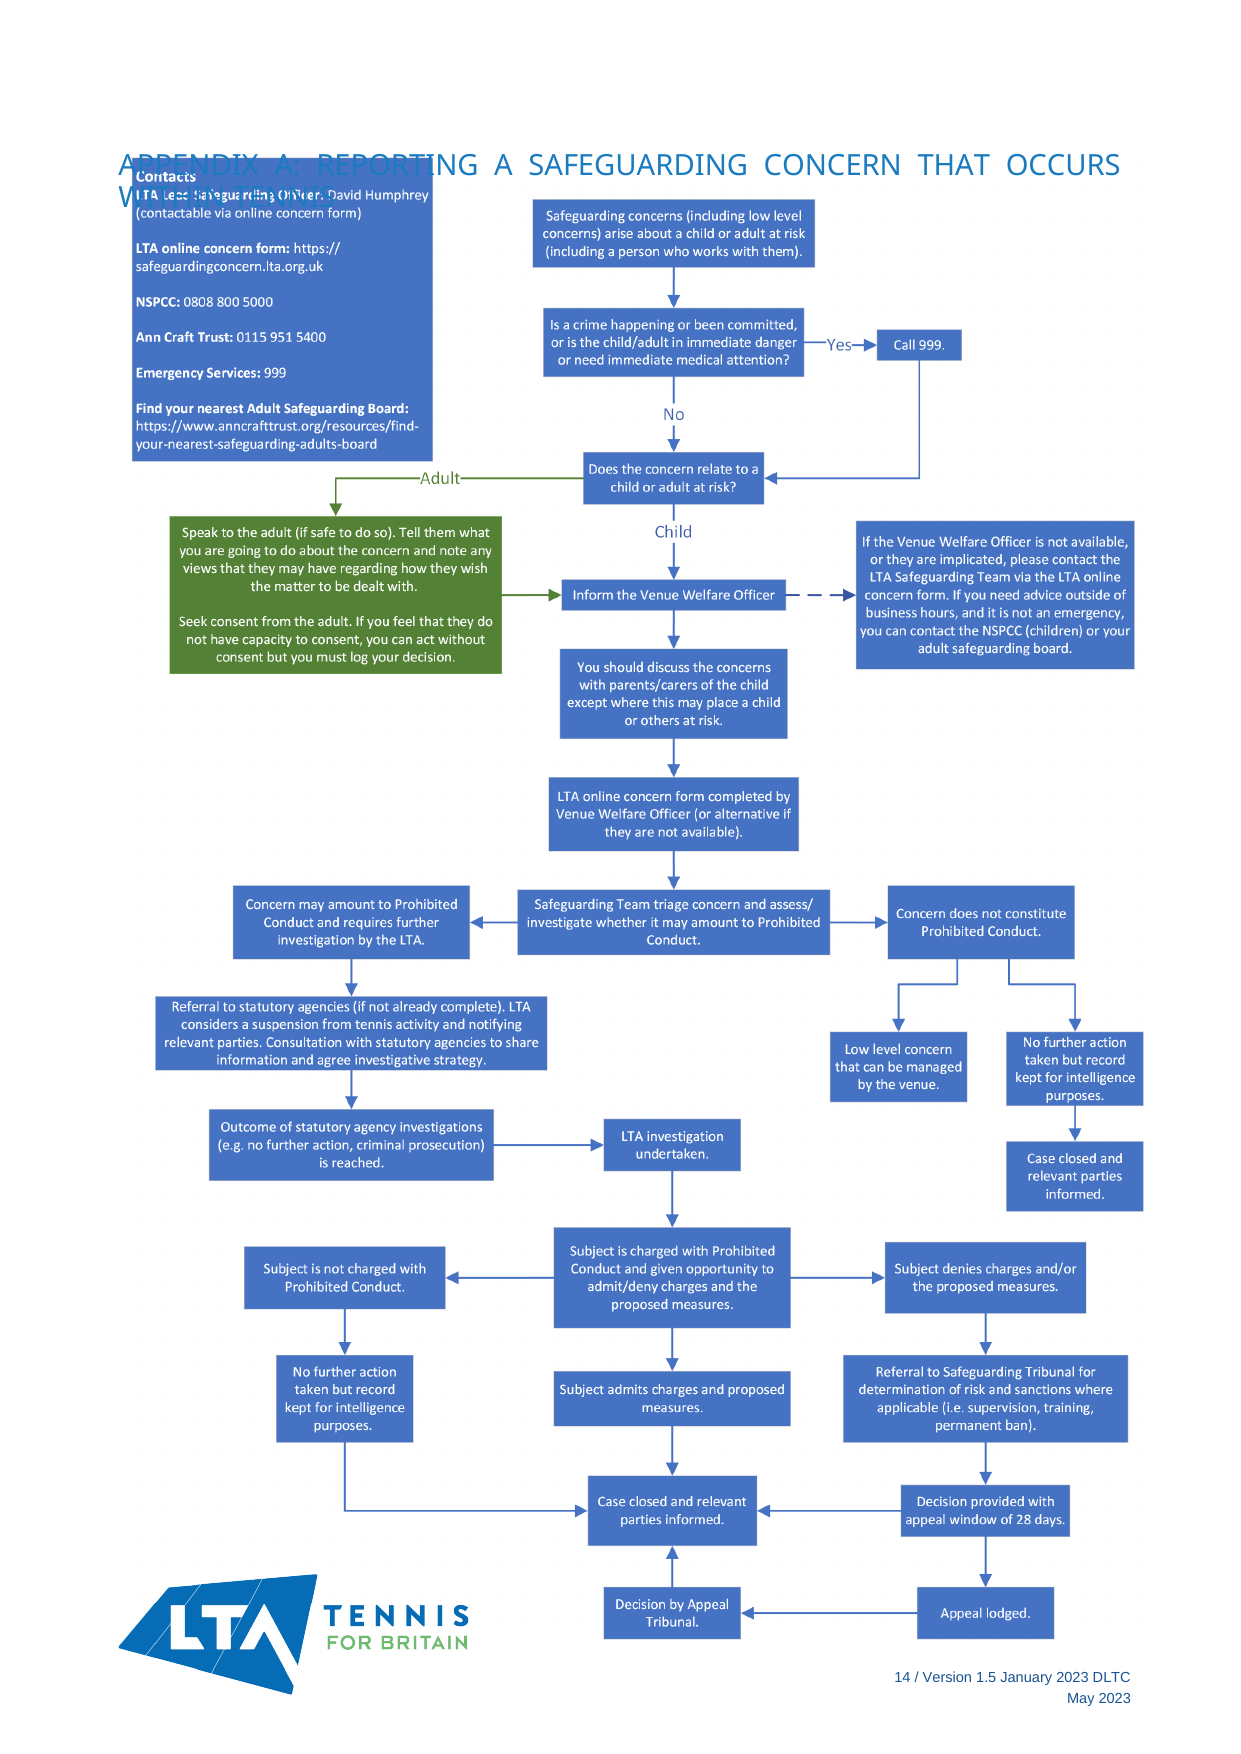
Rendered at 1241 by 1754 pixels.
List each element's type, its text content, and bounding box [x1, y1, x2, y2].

picture [0, 148, 1241, 1754]
subtitle APPENDIX A: REPORTING A SAFEGUARDING CONCERN THAT OCCURS WITHIN TENNIS [118, 149, 1122, 216]
